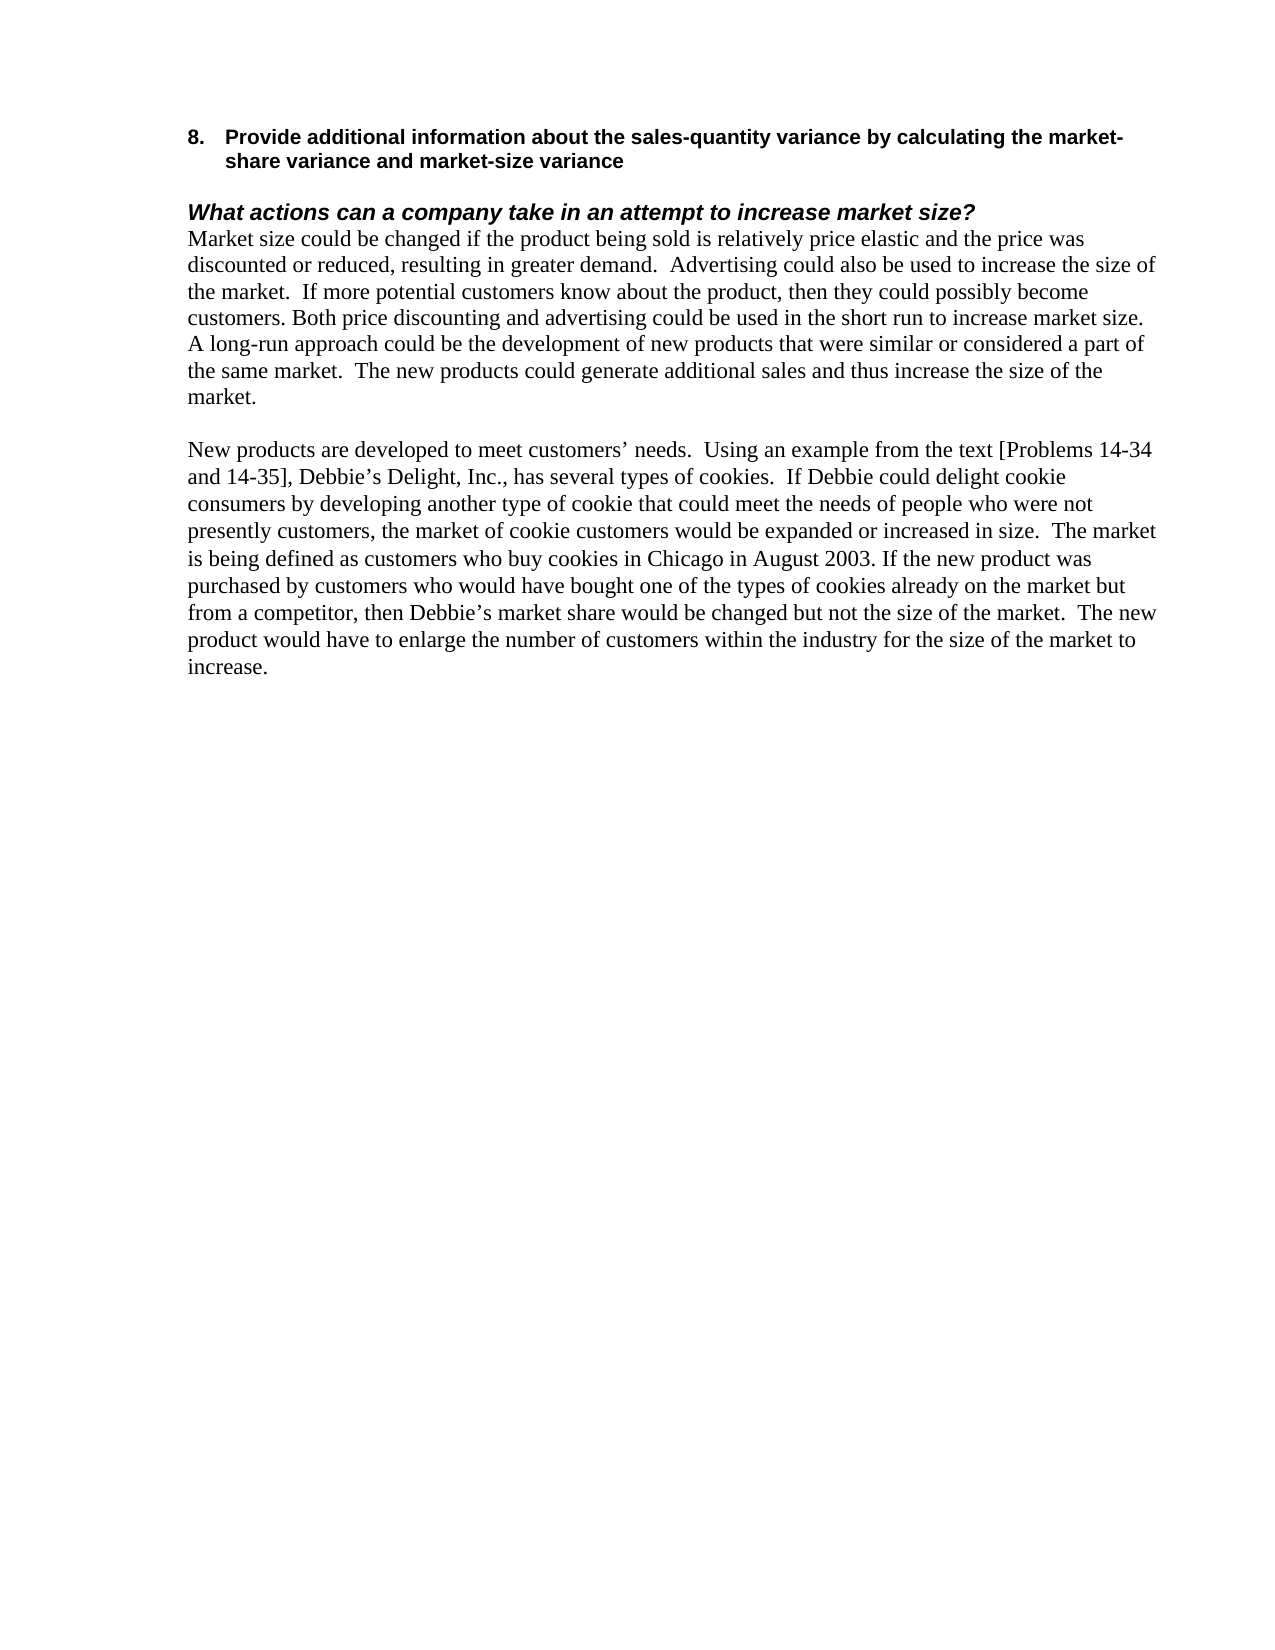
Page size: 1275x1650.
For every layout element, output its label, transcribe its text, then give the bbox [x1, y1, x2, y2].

list Provide additional information about the sales-quantity variance by calculating the market-share variance and market-size variance [187, 124, 1162, 172]
text What actions can a company take in an attempt to increase market size? [187, 199, 1162, 225]
text New products are developed to meet customers’ needs. Using an example from the text [Problems 14-34 and 14-35], Debbie’s Delight, Inc., has several types of cookies. If Debbie could delight cookie consumers by developing another type of cookie that could meet the needs of people who were not presently customers, the market of cookie customers would be expanded or increased in size. The market is being defined as customers who buy cookies in Chicago in August 2003. If the new product was purchased by customers who would have bought one of the types of cookies already on the market but from a competitor, then Debbie’s market share would be changed but not the size of the market. The new product would have to enlarge the number of customers within the industry for the size of the market to increase. [187, 436, 1162, 680]
text Market size could be changed if the product being sold is relatively price elastic and the price was discounted or reduced, resulting in greater demand. Advertising could also be used to increase the size of the market. If more potential customers know about the product, then they could possibly become customers. Both price discounting and advertising could be used in the short run to increase market size. A long-run approach could be the development of new products that were similar or considered a part of the same market. The new products could generate additional sales and thus increase the size of the market. [187, 225, 1162, 409]
